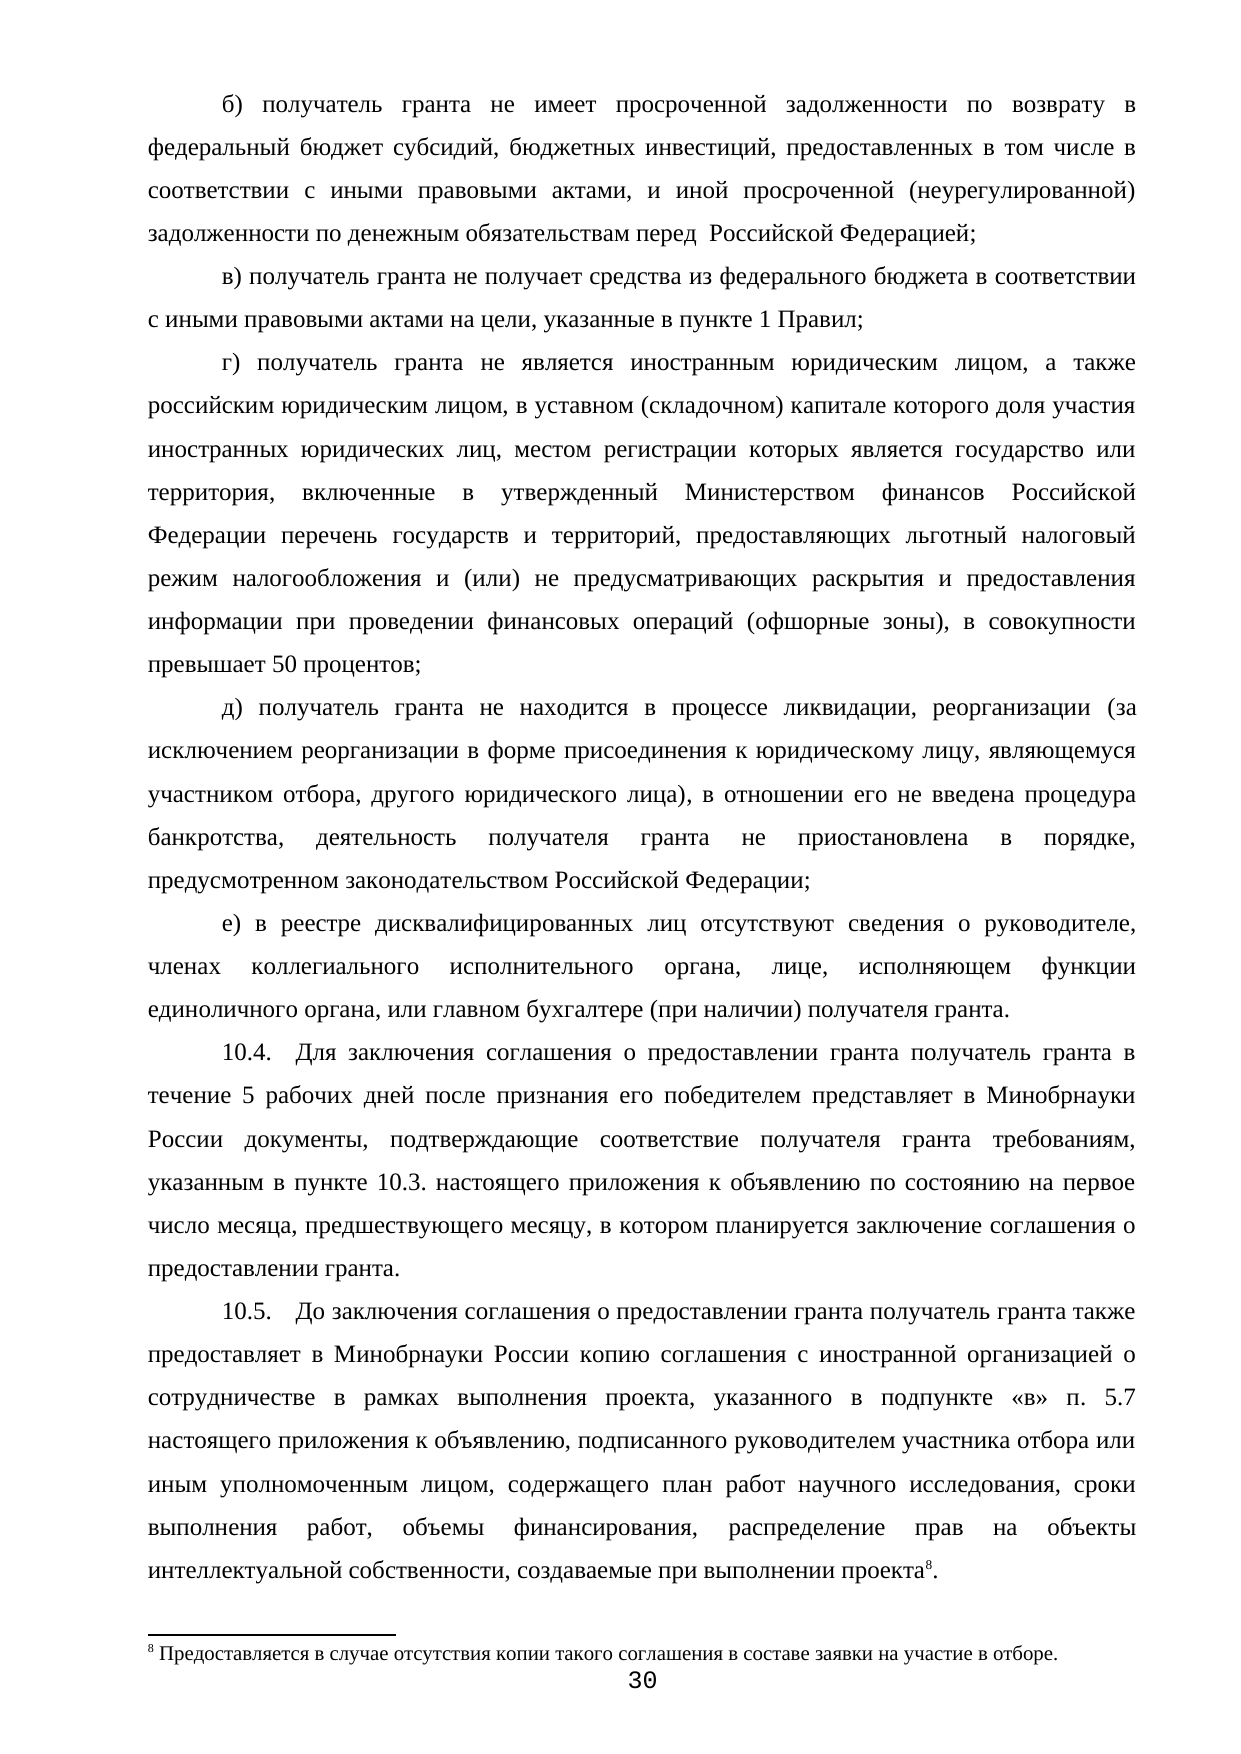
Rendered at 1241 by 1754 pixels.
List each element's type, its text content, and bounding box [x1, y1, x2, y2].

text е) в реестре дисквалифицированных лиц отсутствуют сведения о руководителе, членах коллегиального исполнительного органа, лице, исполняющем функции единоличного органа, или главном бухгалтере (при наличии) получателя гранта. [148, 908, 1137, 1023]
text б) получатель гранта не имеет просроченной задолженности по возврату в федеральный бюджет субсидий, бюджетных инвестиций, предоставленных в том числе в соответствии с иными правовыми актами, и иной просроченной (неурегулированной) задолженности по денежным обязательствам перед Российской Федерацией; [148, 89, 1137, 247]
text в) получатель гранта не получает средства из федерального бюджета в соответствии с иными правовыми актами на цели, указанные в пункте 1 Правил; [148, 261, 1137, 333]
text г) получатель гранта не является иностранным юридическим лицом, а также российским юридическим лицом, в уставном (складочном) капитале которого доля участия иностранных юридических лиц, местом регистрации которых является государство или территория, включенные в утвержденный Министерством финансов Российской Федерации перечень государств и территорий, предоставляющих льготный налоговый режим налогообложения и (или) не предусматривающих раскрытия и предоставления информации при проведении финансовых операций (офшорные зоны), в совокупности превышает 50 процентов; [148, 347, 1137, 678]
list До заключения соглашения о предоставлении гранта получатель гранта также предоставляет в Минобрнауки России копию соглашения с иностранной организацией о сотрудничестве в рамках выполнения проекта, указанного в подпункте «в» п. 5.7 настоящего приложения к объявлению, подписанного руководителем участника отбора или иным уполномоченным лицом, содержащего план работ научного исследования, сроки выполнения работ, объемы финансирования, распределение прав на объекты интеллектуальной собственности, создаваемые при выполнении проекта. [148, 1296, 1137, 1584]
text д) получатель гранта не находится в процессе ликвидации, реорганизации (за исключением реорганизации в форме присоединения к юридическому лицу, являющемуся участником отбора, другого юридического лица), в отношении его не введена процедура банкротства, деятельность получателя гранта не приостановлена в порядке, предусмотренном законодательством Российской Федерации; [148, 692, 1137, 894]
list Для заключения соглашения о предоставлении гранта получатель гранта в течение 5 рабочих дней после признания его победителем представляет в Минобрнауки России документы, подтверждающие соответствие получателя гранта требованиям, указанным в пункте 10.3. настоящего приложения к объявлению по состоянию на первое число месяца, предшествующего месяцу, в котором планируется заключение соглашения о предоставлении гранта. [148, 1037, 1137, 1282]
